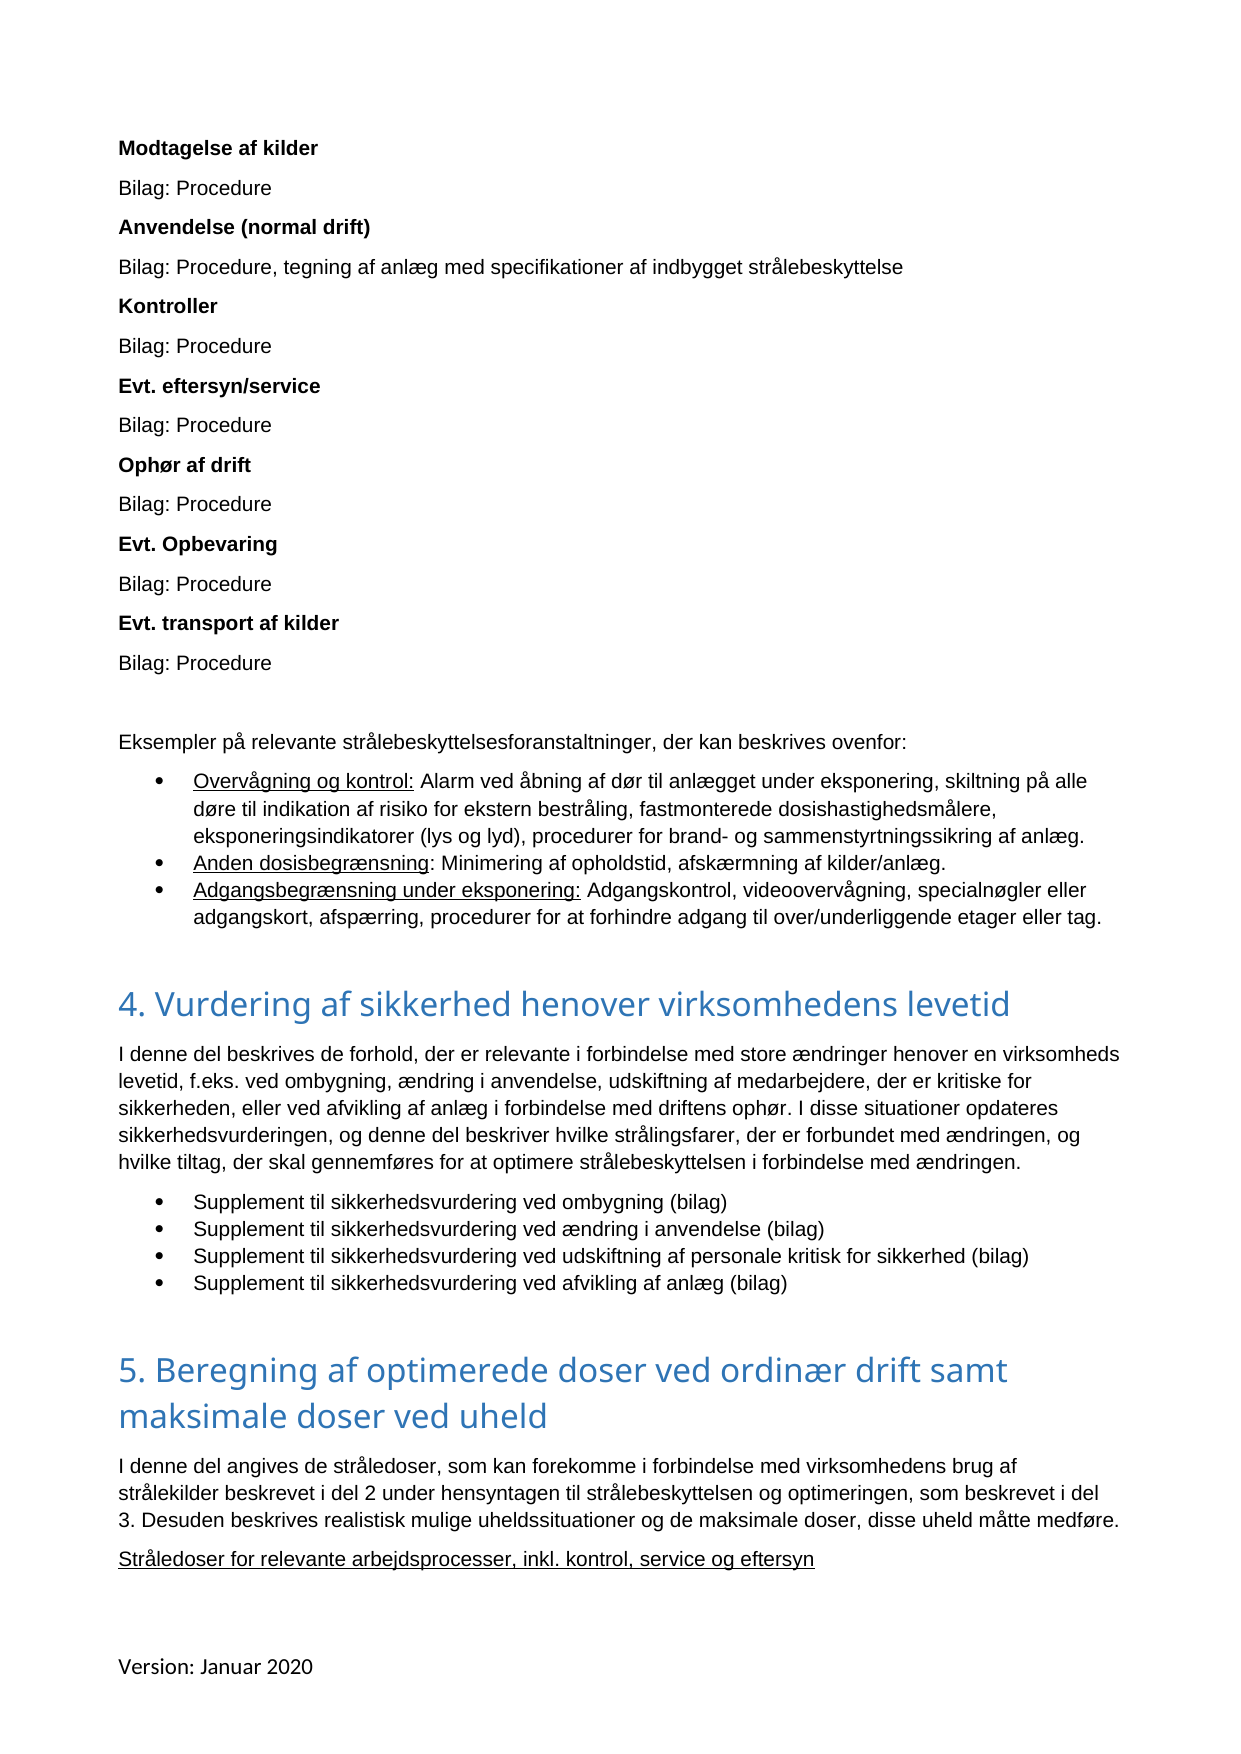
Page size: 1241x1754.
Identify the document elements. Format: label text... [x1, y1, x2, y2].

text Stråledoser for relevante arbejdsprocesser, inkl. kontrol, service og eftersyn [118, 1544, 1122, 1571]
text I denne del angives de stråledoser, som kan forekomme i forbindelse med virksomhedens brug af strålekilder beskrevet i del 2 under hensyntagen til strålebeskyttelsen og optimeringen, som beskrevet i del 3. Desuden beskrives realistisk mulige uheldssituationer og de maksimale doser, disse uheld måtte medføre. [118, 1450, 1122, 1532]
subtitle 4. Vurdering af sikkerhed henover virksomhedens levetid [118, 981, 1122, 1026]
text Evt. eftersyn/service [118, 370, 1122, 397]
text Anvendelse (normal drift) [118, 212, 1122, 239]
text Evt. Opbevaring [118, 529, 1122, 556]
text Bilag: Procedure [118, 568, 1122, 595]
text Eksempler på relevante strålebeskyttelsesforanstaltninger, der kan beskrives ovenfor: [118, 727, 1122, 754]
text Bilag: Procedure [118, 410, 1122, 437]
list Supplement til sikkerhedsvurdering ved ændring i anvendelse (bilag) [156, 1214, 1122, 1241]
text Evt. transport af kilder [118, 608, 1122, 635]
list Supplement til sikkerhedsvurdering ved ombygning (bilag) [156, 1187, 1122, 1214]
text Ophør af drift [118, 449, 1122, 477]
text Bilag: Procedure [118, 172, 1122, 199]
text Bilag: Procedure, tegning af anlæg med specifikationer af indbygget strålebeskyttelse [118, 252, 1122, 279]
list Supplement til sikkerhedsvurdering ved udskiftning af personale kritisk for sikkerhed (bilag) [156, 1241, 1122, 1268]
list Overvågning og kontrol: Alarm ved åbning af dør til anlægget under eksponering, skiltning på alle døre til indikation af risiko for ekstern bestråling, fastmonterede dosishastighedsmålere, eksponeringsindikatorer (lys og lyd), procedurer for brand- og sammenstyrtningssikring af anlæg. [156, 766, 1122, 847]
text Bilag: Procedure [118, 647, 1122, 674]
list Supplement til sikkerhedsvurdering ved afvikling af anlæg (bilag) [156, 1268, 1122, 1295]
text Kontroller [118, 291, 1122, 318]
text Bilag: Procedure [118, 331, 1122, 358]
text Modtagelse af kilder [118, 133, 1122, 160]
text I denne del beskrives de forhold, der er relevante i forbindelse med store ændringer henover en virksomheds levetid, f.eks. ved ombygning, ændring i anvendelse, udskiftning af medarbejdere, der er kritiske for sikkerheden, eller ved afvikling af anlæg i forbindelse med driftens ophør. I disse situationer opdateres sikkerhedsvurderingen, og denne del beskriver hvilke strålingsfarer, der er forbundet med ændringen, og hvilke tiltag, der skal gennemføres for at optimere strålebeskyttelsen i forbindelse med ændringen. [118, 1039, 1122, 1174]
text Bilag: Procedure [118, 489, 1122, 516]
list Adgangsbegrænsning under eksponering: Adgangskontrol, videoovervågning, specialnøgler eller adgangskort, afspærring, procedurer for at forhindre adgang til over/underliggende etager eller tag. [156, 874, 1122, 929]
subtitle 5. Beregning af optimerede doser ved ordinær drift samt maksimale doser ved uheld [118, 1347, 1122, 1438]
list Anden dosisbegrænsning: Minimering af opholdstid, afskærmning af kilder/anlæg. [156, 847, 1122, 874]
